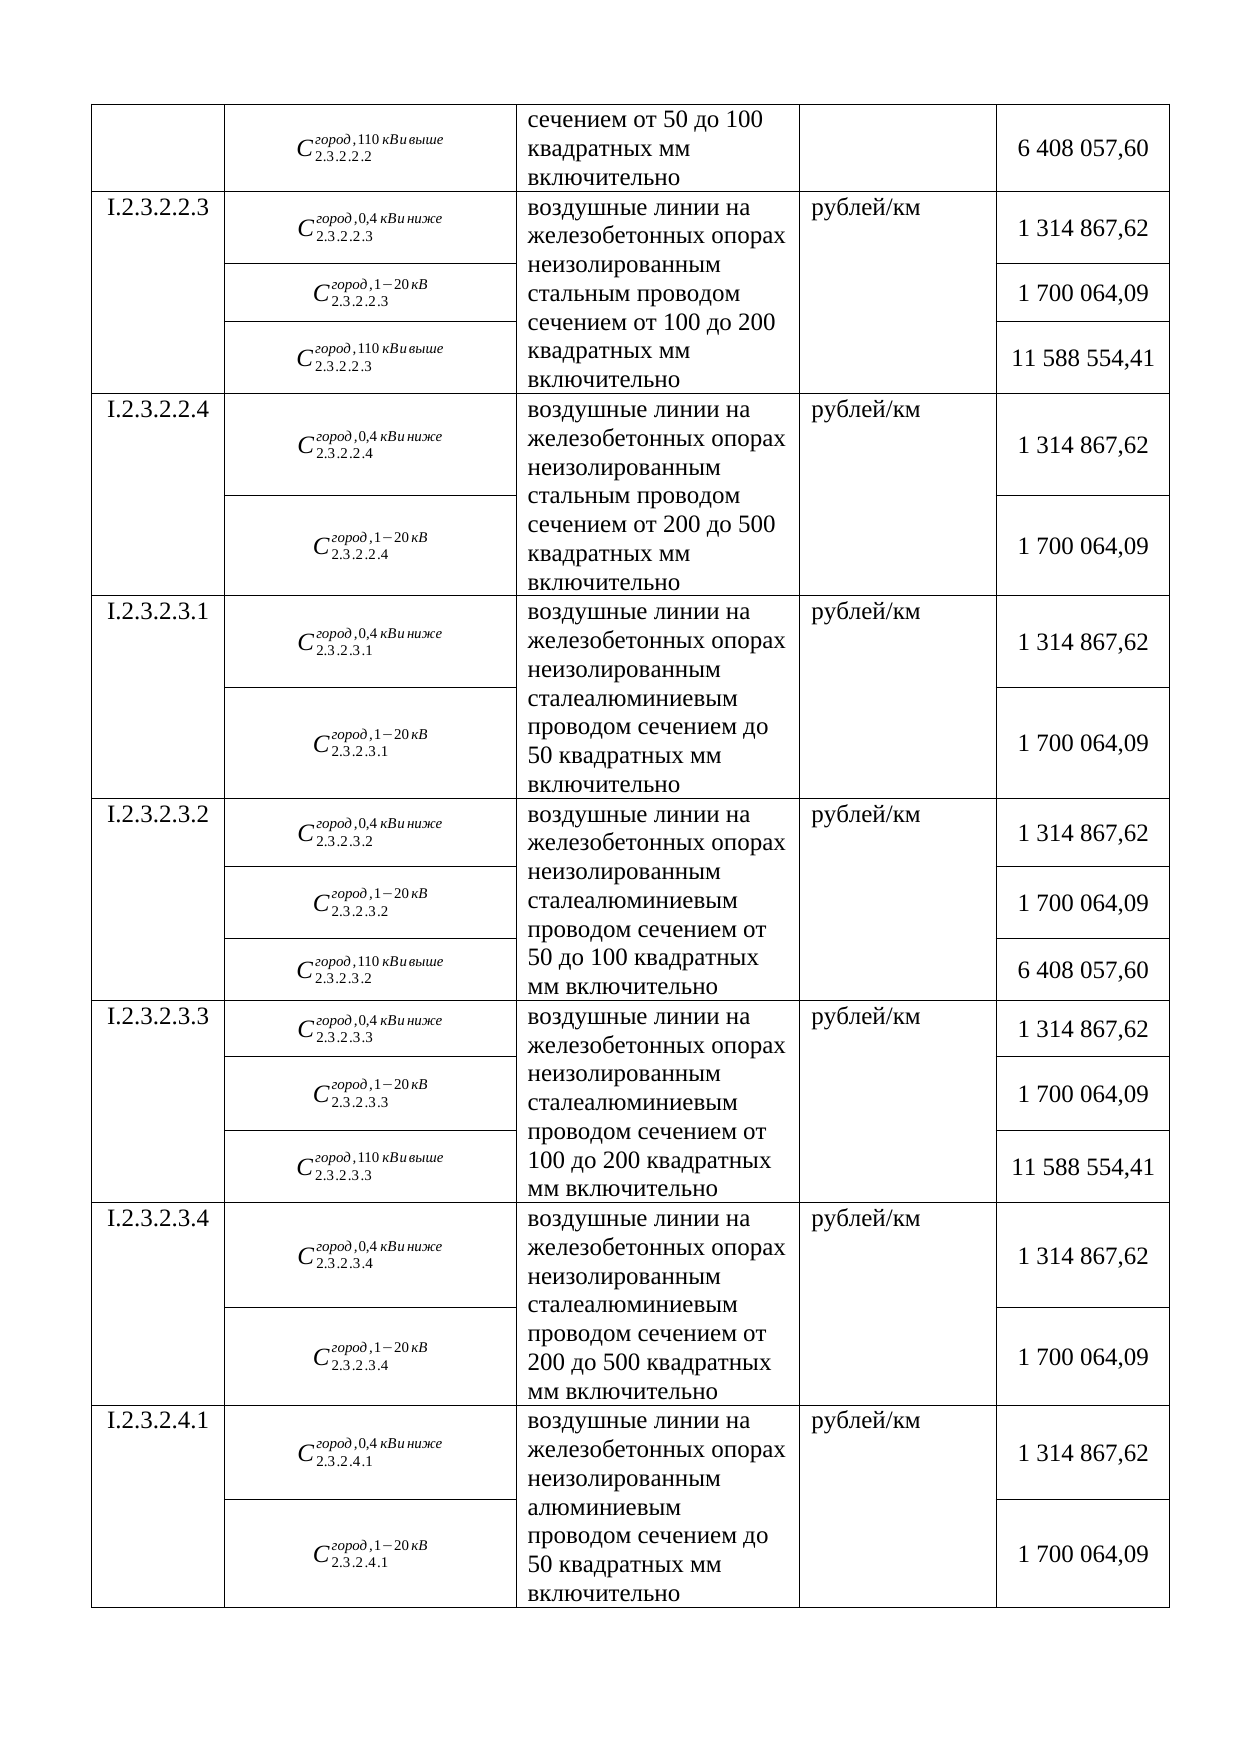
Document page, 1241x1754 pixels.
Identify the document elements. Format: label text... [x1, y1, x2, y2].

table_cell 1 314 867,62 [997, 1203, 1169, 1307]
table_cell 1 314 867,62 [997, 394, 1169, 495]
table_cell I.2.3.2.2.3 [92, 192, 224, 393]
table_cell воздушные линии на железобетонных опорах неизолированным сталеалюминиевым проводом сечением от 200 до 500 квадратных мм включительно [517, 1203, 799, 1404]
table_cell [225, 394, 516, 495]
table_cell 11 588 554,41 [997, 322, 1169, 393]
table_cell [225, 322, 516, 393]
table_cell рублей/км [800, 1406, 996, 1607]
table_cell 6 408 057,60 [997, 939, 1169, 1000]
table_cell [225, 1203, 516, 1307]
table_cell 1 700 064,09 [997, 867, 1169, 938]
table_cell воздушные линии на железобетонных опорах неизолированным сталеалюминиевым проводом сечением от 50 до 100 квадратных мм включительно [517, 799, 799, 1000]
table_cell [225, 1001, 516, 1056]
table_cell 1 700 064,09 [997, 1057, 1169, 1129]
table_cell I.2.3.2.3.3 [92, 1001, 224, 1202]
table_cell [225, 264, 516, 321]
table_cell I.2.3.2.3.1 [92, 596, 224, 798]
table_cell [225, 688, 516, 798]
table_cell [225, 1406, 516, 1499]
table_cell 1 700 064,09 [997, 1500, 1169, 1607]
table_cell [225, 1057, 516, 1129]
table_cell [225, 799, 516, 866]
table_cell 1 314 867,62 [997, 1001, 1169, 1056]
table_cell [225, 496, 516, 595]
table_cell [225, 1500, 516, 1607]
table_cell 1 314 867,62 [997, 799, 1169, 866]
table_cell 11 588 554,41 [997, 1131, 1169, 1202]
table_cell воздушные линии на железобетонных опорах неизолированным стальным проводом сечением от 200 до 500 квадратных мм включительно [517, 394, 799, 595]
table_cell [225, 105, 516, 191]
table_cell рублей/км [800, 799, 996, 1000]
table_cell рублей/км [800, 1001, 996, 1202]
table_cell 1 314 867,62 [997, 1406, 1169, 1499]
table_cell рублей/км [800, 596, 996, 798]
table_cell воздушные линии на железобетонных опорах неизолированным стальным проводом сечением от 100 до 200 квадратных мм включительно [517, 192, 799, 393]
table_cell 1 314 867,62 [997, 192, 1169, 263]
table_cell I.2.3.2.3.4 [92, 1203, 224, 1404]
table_cell [225, 1308, 516, 1404]
table_cell [225, 939, 516, 1000]
table_cell рублей/км [800, 1203, 996, 1404]
table_cell 6 408 057,60 [997, 105, 1169, 191]
table_cell рублей/км [800, 394, 996, 595]
table_cell I.2.3.2.2.4 [92, 394, 224, 595]
table_cell воздушные линии на железобетонных опорах неизолированным сталеалюминиевым проводом сечением от 100 до 200 квадратных мм включительно [517, 1001, 799, 1202]
table_cell рублей/км [800, 192, 996, 393]
table_cell [225, 596, 516, 687]
table_cell [225, 867, 516, 938]
table_cell воздушные линии на железобетонных опорах неизолированным сталеалюминиевым проводом сечением до 50 квадратных мм включительно [517, 596, 799, 798]
table_cell 1 700 064,09 [997, 496, 1169, 595]
table_cell 1 314 867,62 [997, 596, 1169, 687]
table_cell [225, 192, 516, 263]
table_cell 1 700 064,09 [997, 264, 1169, 321]
table_cell воздушные линии на железобетонных опорах неизолированным алюминиевым проводом сечением до 50 квадратных мм включительно [517, 1406, 799, 1607]
table_cell 1 700 064,09 [997, 1308, 1169, 1404]
table_cell I.2.3.2.3.2 [92, 799, 224, 1000]
table_cell [225, 1131, 516, 1202]
table_cell 1 700 064,09 [997, 688, 1169, 798]
table_cell I.2.3.2.4.1 [92, 1406, 224, 1607]
